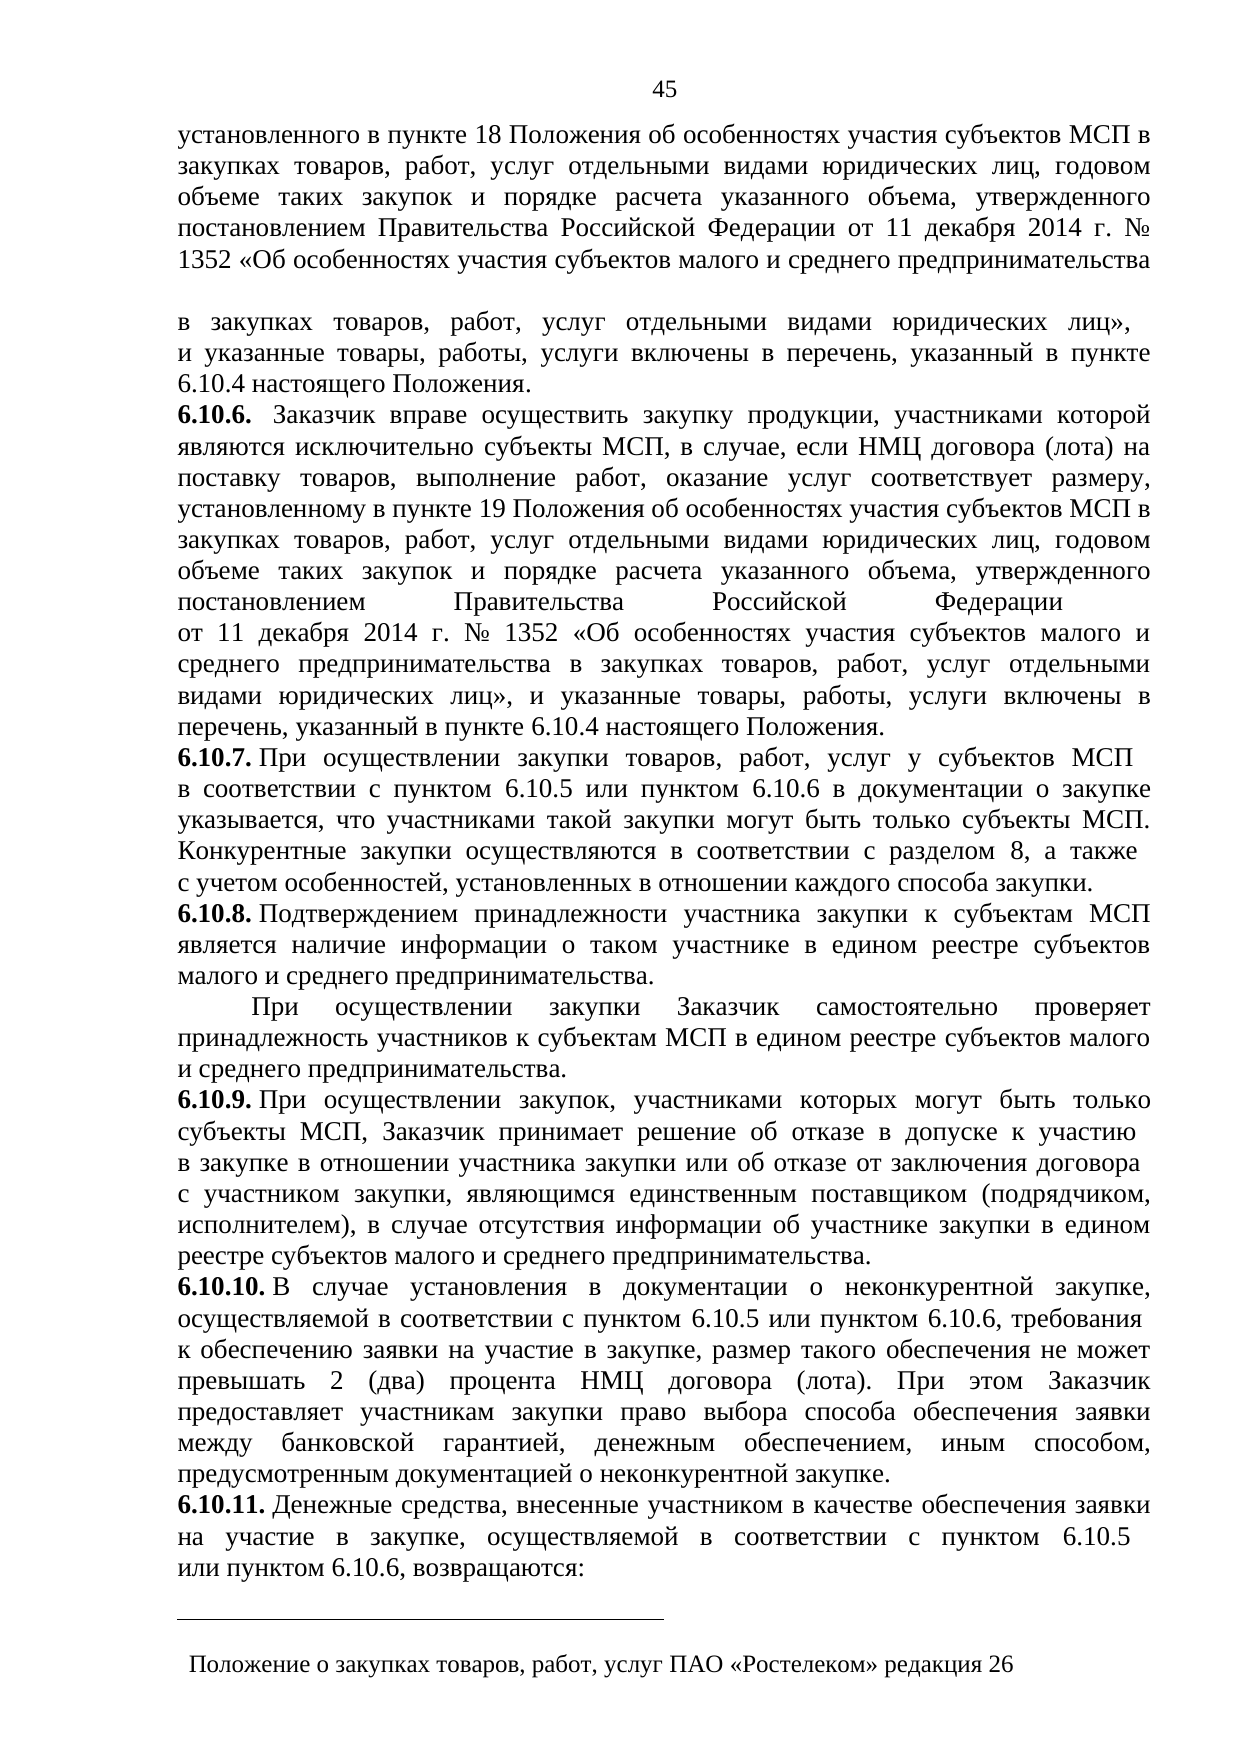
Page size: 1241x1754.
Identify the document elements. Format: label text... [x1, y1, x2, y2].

list При осуществлении закупки товаров, работ, услуг у субъектов МСП в соответствии с пунктом 6.10.5 или пунктом 6.10.6 в документации о закупке указывается, что участниками такой закупки могут быть только субъекты МСП. Конкурентные закупки осуществляются в соответствии с разделом 8, а также с учетом особенностей, установленных в отношении каждого способа закупки. [177, 741, 1152, 897]
text При осуществлении закупки Заказчик самостоятельно проверяет принадлежность участников к субъектам МСП в едином реестре субъектов малого и среднего предпринимательства. [177, 990, 1152, 1084]
list Денежные средства, внесенные участником в качестве обеспечения заявки на участие в закупке, осуществляемой в соответствии с пунктом 6.10.5 или пунктом 6.10.6, возвращаются: [177, 1488, 1152, 1582]
list Заказчик вправе осуществить закупку продукции, участниками которой являются исключительно субъекты МСП, в случае, если НМЦ договора (лота) на поставку товаров, выполнение работ, оказание услуг соответствует размеру, установленному в пункте 19 Положения об особенностях участия субъектов МСП в закупках товаров, работ, услуг отдельными видами юридических лиц, годовом объеме таких закупок и порядке расчета указанного объема, утвержденного постановлением Правительства Российской Федерации от 11 декабря 2014 г. № 1352 «Об особенностях участия субъектов малого и среднего предпринимательства в закупках товаров, работ, услуг отдельными видами юридических лиц», и указанные товары, работы, услуги включены в перечень, указанный в пункте 6.10.4 настоящего Положения. [177, 398, 1152, 741]
list При осуществлении закупок, участниками которых могут быть только субъекты МСП, Заказчик принимает решение об отказе в допуске к участию в закупке в отношении участника закупки или об отказе от заключения договора с участником закупки, являющимся единственным поставщиком (подрядчиком, исполнителем), в случае отсутствия информации об участнике закупки в едином реестре субъектов малого и среднего предпринимательства. [177, 1084, 1152, 1271]
list Подтверждением принадлежности участника закупки к субъектам МСП является наличие информации о таком участнике в едином реестре субъектов малого и среднего предпринимательства. [177, 897, 1152, 990]
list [177, 118, 1152, 398]
list В случае установления в документации о неконкурентной закупке, осуществляемой в соответствии с пунктом 6.10.5 или пунктом 6.10.6, требования к обеспечению заявки на участие в закупке, размер такого обеспечения не может превышать 2 (два) процента НМЦ договора (лота). При этом Заказчик предоставляет участникам закупки право выбора способа обеспечения заявки между банковской гарантией, денежным обеспечением, иным способом, предусмотренным документацией о неконкурентной закупке. [177, 1271, 1152, 1488]
